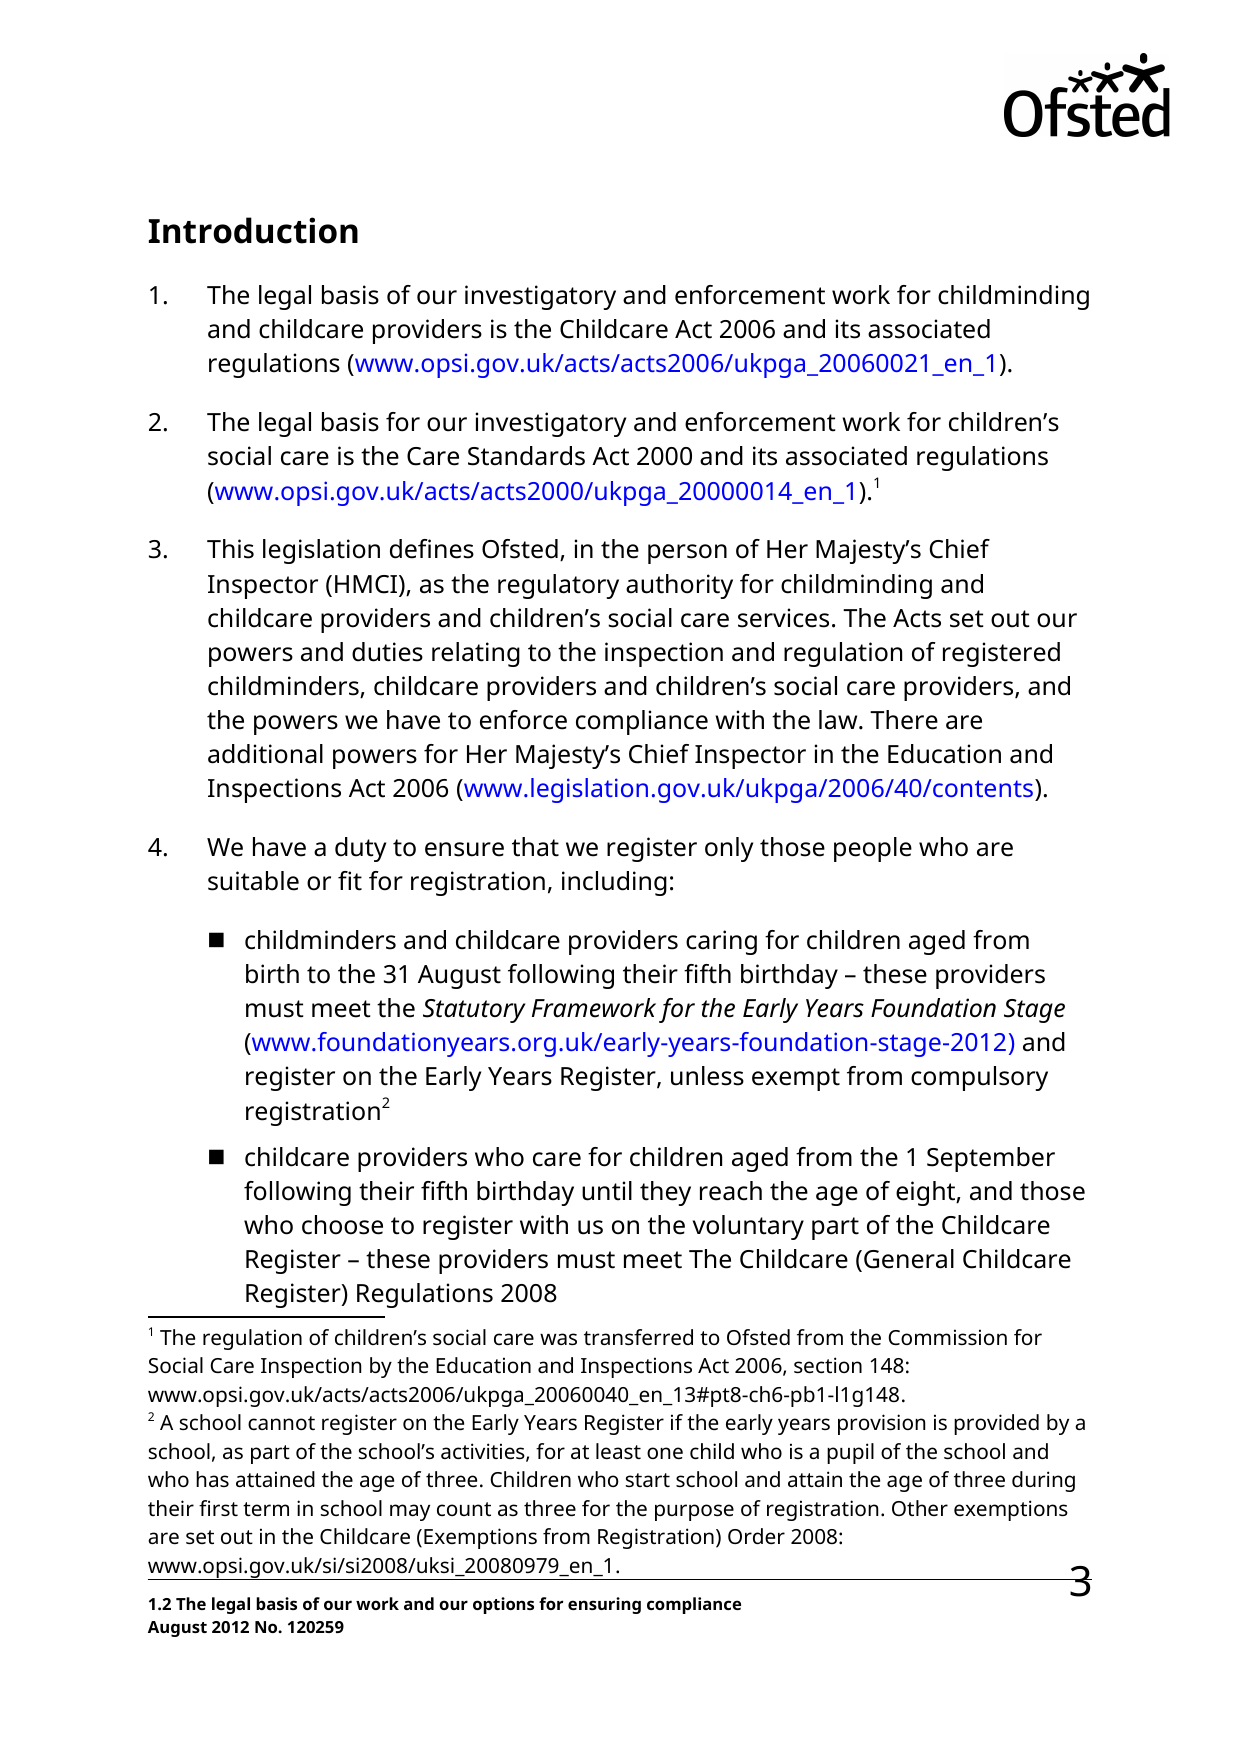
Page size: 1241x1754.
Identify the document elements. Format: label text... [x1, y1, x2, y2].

text We have a duty to ensure that we register only those people who are suitable or fit for registration, including: [148, 830, 1092, 898]
picture [1004, 53, 1170, 137]
text This legislation defines Ofsted, in the person of Her Majesty’s Chief Inspector (HMCI), as the regulatory authority for childminding and childcare providers and children’s social care services. The Acts set out our powers and duties relating to the inspection and regulation of registered childminders, childcare providers and children’s social care providers, and the powers we have to enforce compliance with the law. There are additional powers for Her Majesty’s Chief Inspector in the Education and Inspections Act 2006 (www.legislation.gov.uk/ukpga/2006/40/contents). [148, 532, 1092, 805]
text The legal basis for our investigatory and enforcement work for children’s social care is the Care Standards Act 2000 and its associated regulations (www.opsi.gov.uk/acts/acts2000/ukpga_20000014_en_1). [148, 405, 1092, 507]
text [207, 1140, 1092, 1310]
text childminders and childcare providers caring for children aged from birth to the 31 August following their fifth birthday – these providers must meet the Statutory Framework for the Early Years Foundation Stage (www.foundationyears.org.uk/early-years-foundation-stage-2012) and register on the Early Years Register, unless exempt from compulsory registration [207, 923, 1092, 1127]
text The legal basis of our investigatory and enforcement work for childminding and childcare providers is the Childcare Act 2006 and its associated regulations (www.opsi.gov.uk/acts/acts2006/ukpga_20060021_en_1). [148, 278, 1092, 380]
subtitle Introduction [148, 207, 1092, 253]
